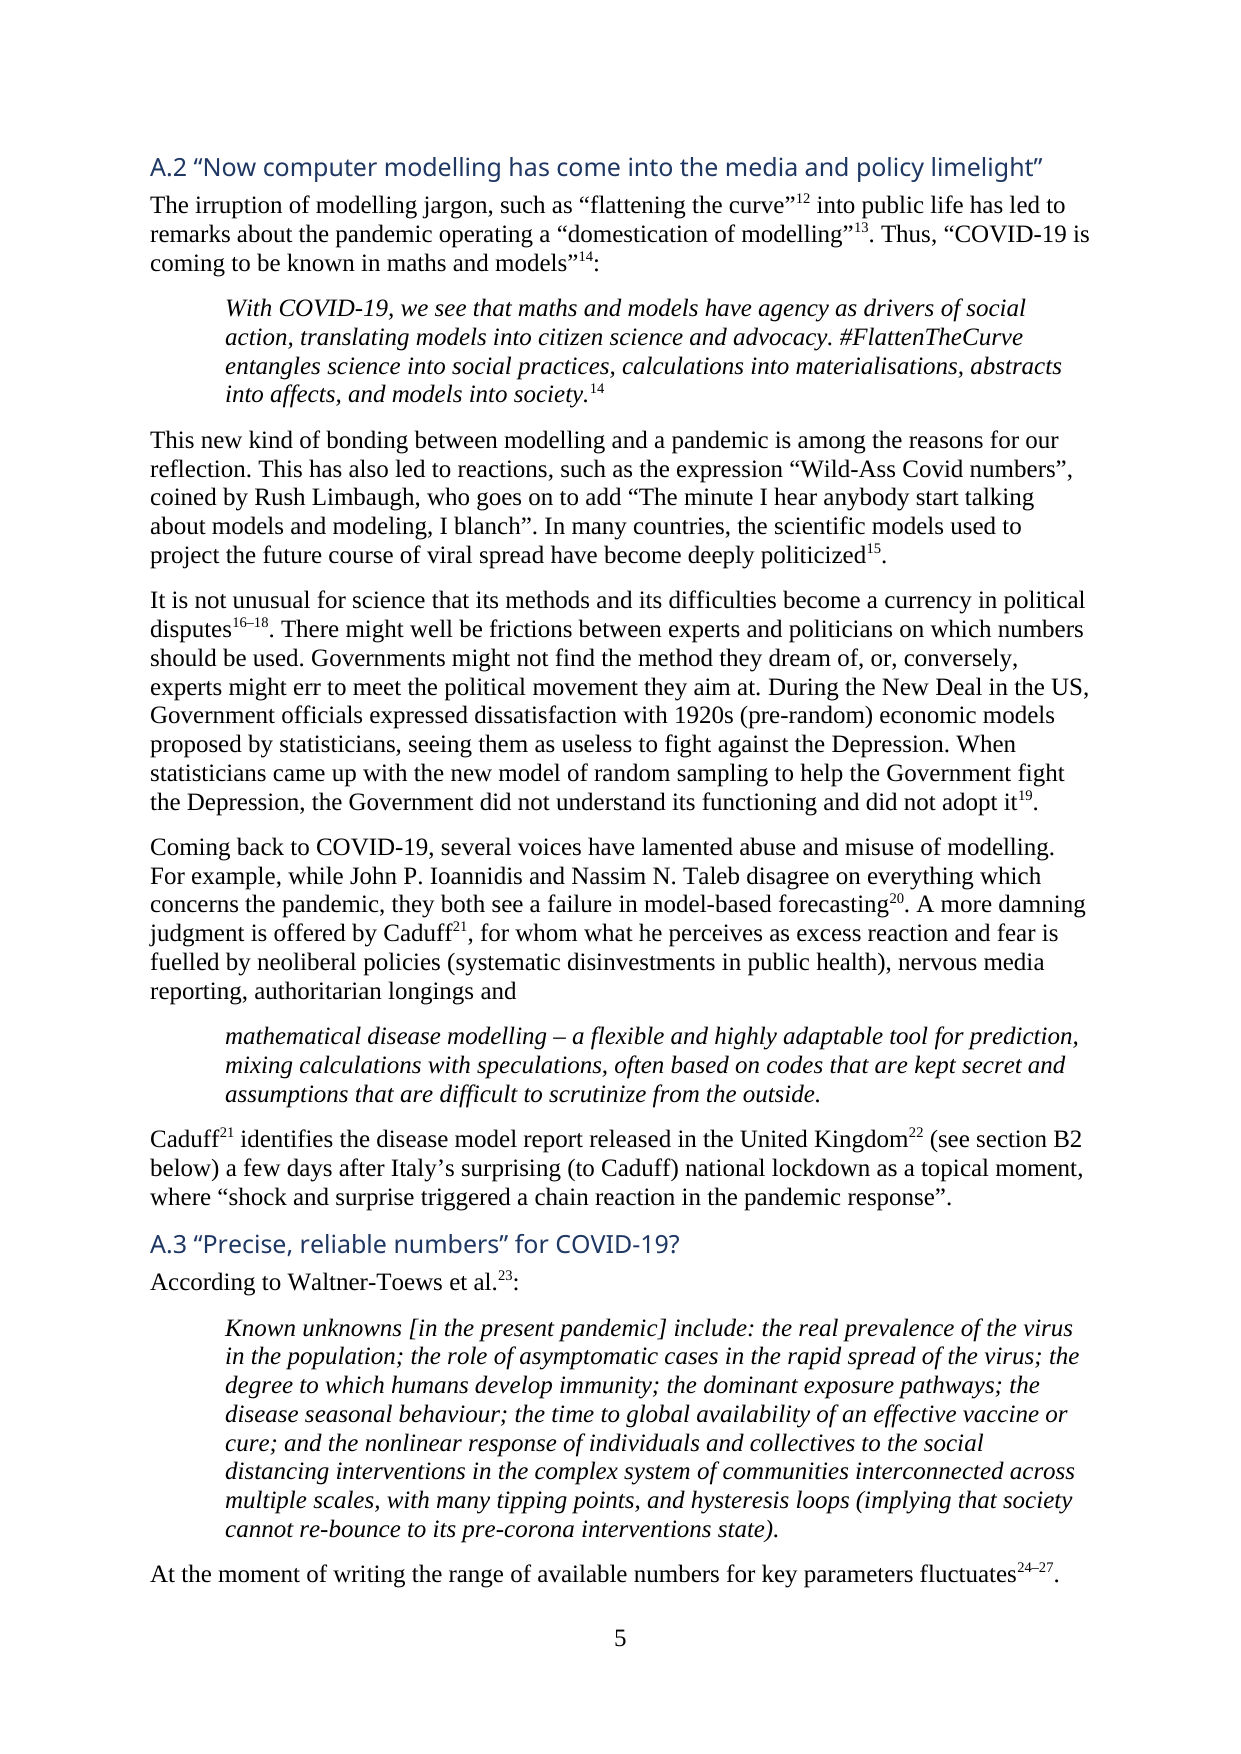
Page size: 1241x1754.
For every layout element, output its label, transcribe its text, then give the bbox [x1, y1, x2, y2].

subtitle A.3 “Precise, reliable numbers” for COVID-19? [150, 1227, 1090, 1261]
text It is not unusual for science that its methods and its difficulties become a currency in political disputes16–18. There might well be frictions between experts and politicians on which numbers should be used. Governments might not find the method they dream of, or, conversely, experts might err to meet the political movement they aim at. During the New Deal in the US, Government officials expressed dissatisfaction with 1920s (pre-random) economic models proposed by statisticians, seeing them as useless to fight against the Depression. When statisticians came up with the new model of random sampling to help the Government fight the Depression, the Government did not understand its functioning and did not adopt it19. [150, 585, 1090, 815]
text This new kind of bonding between modelling and a pandemic is among the reasons for our reflection. This has also led to reactions, such as the expression “Wild-Ass Covid numbers”, coined by Rush Limbaugh, who goes on to add “The minute I hear anybody start talking about models and modeling, I blanch”. In many countries, the scientific models used to project the future course of viral spread have become deeply politicized15. [150, 425, 1090, 569]
text Coming back to COVID-19, several voices have lamented abuse and misuse of modelling. For example, while John P. Ioannidis and Nassim N. Taleb disagree on everything which concerns the pandemic, they both see a failure in model-based forecasting20. A more damning judgment is offered by Caduff21, for whom what he perceives as excess reaction and fear is fuelled by neoliberal policies (systematic disinvestments in public health), nervous media reporting, authoritarian longings and [150, 832, 1090, 1004]
text mathematical disease modelling – a flexible and highly adaptable tool for prediction, mixing calculations with speculations, often based on codes that are kept secret and assumptions that are difficult to scrutinize from the outside. [225, 1021, 1090, 1107]
text The irruption of modelling jargon, such as “flattening the curve”12 into public life has led to remarks about the pandemic operating a “domestication of modelling”13. Thus, “COVID-19 is coming to be known in maths and models”14: [150, 190, 1090, 277]
text Known unknowns [in the present pandemic] include: the real prevalence of the virus in the population; the role of asymptomatic cases in the rapid spread of the virus; the degree to which humans develop immunity; the dominant exposure pathways; the disease seasonal behaviour; the time to global availability of an effective vaccine or cure; and the nonlinear response of individuals and collectives to the social distancing interventions in the complex system of communities interconnected across multiple scales, with many tipping points, and hysteresis loops (implying that society cannot re-bounce to its pre-corona interventions state). [225, 1313, 1090, 1543]
subtitle A.2 “Now computer modelling has come into the media and policy limelight” [150, 150, 1090, 184]
text According to Waltner-Toews et al.23: [150, 1267, 1090, 1296]
text Caduff21 identifies the disease model report released in the United Kingdom22 (see section B2 below) a few days after Italy’s surprising (to Caduff) national lockdown as a topical moment, where “shock and surprise triggered a chain reaction in the pandemic response”. [150, 1124, 1090, 1210]
text At the moment of writing the range of available numbers for key parameters fluctuates24–27. [150, 1559, 1090, 1588]
text With COVID-19, we see that maths and models have agency as drivers of social action, translating models into citizen science and advocacy. #FlattenTheCurve entangles science into social practices, calculations into materialisations, abstracts into affects, and models into society.14 [225, 293, 1090, 408]
